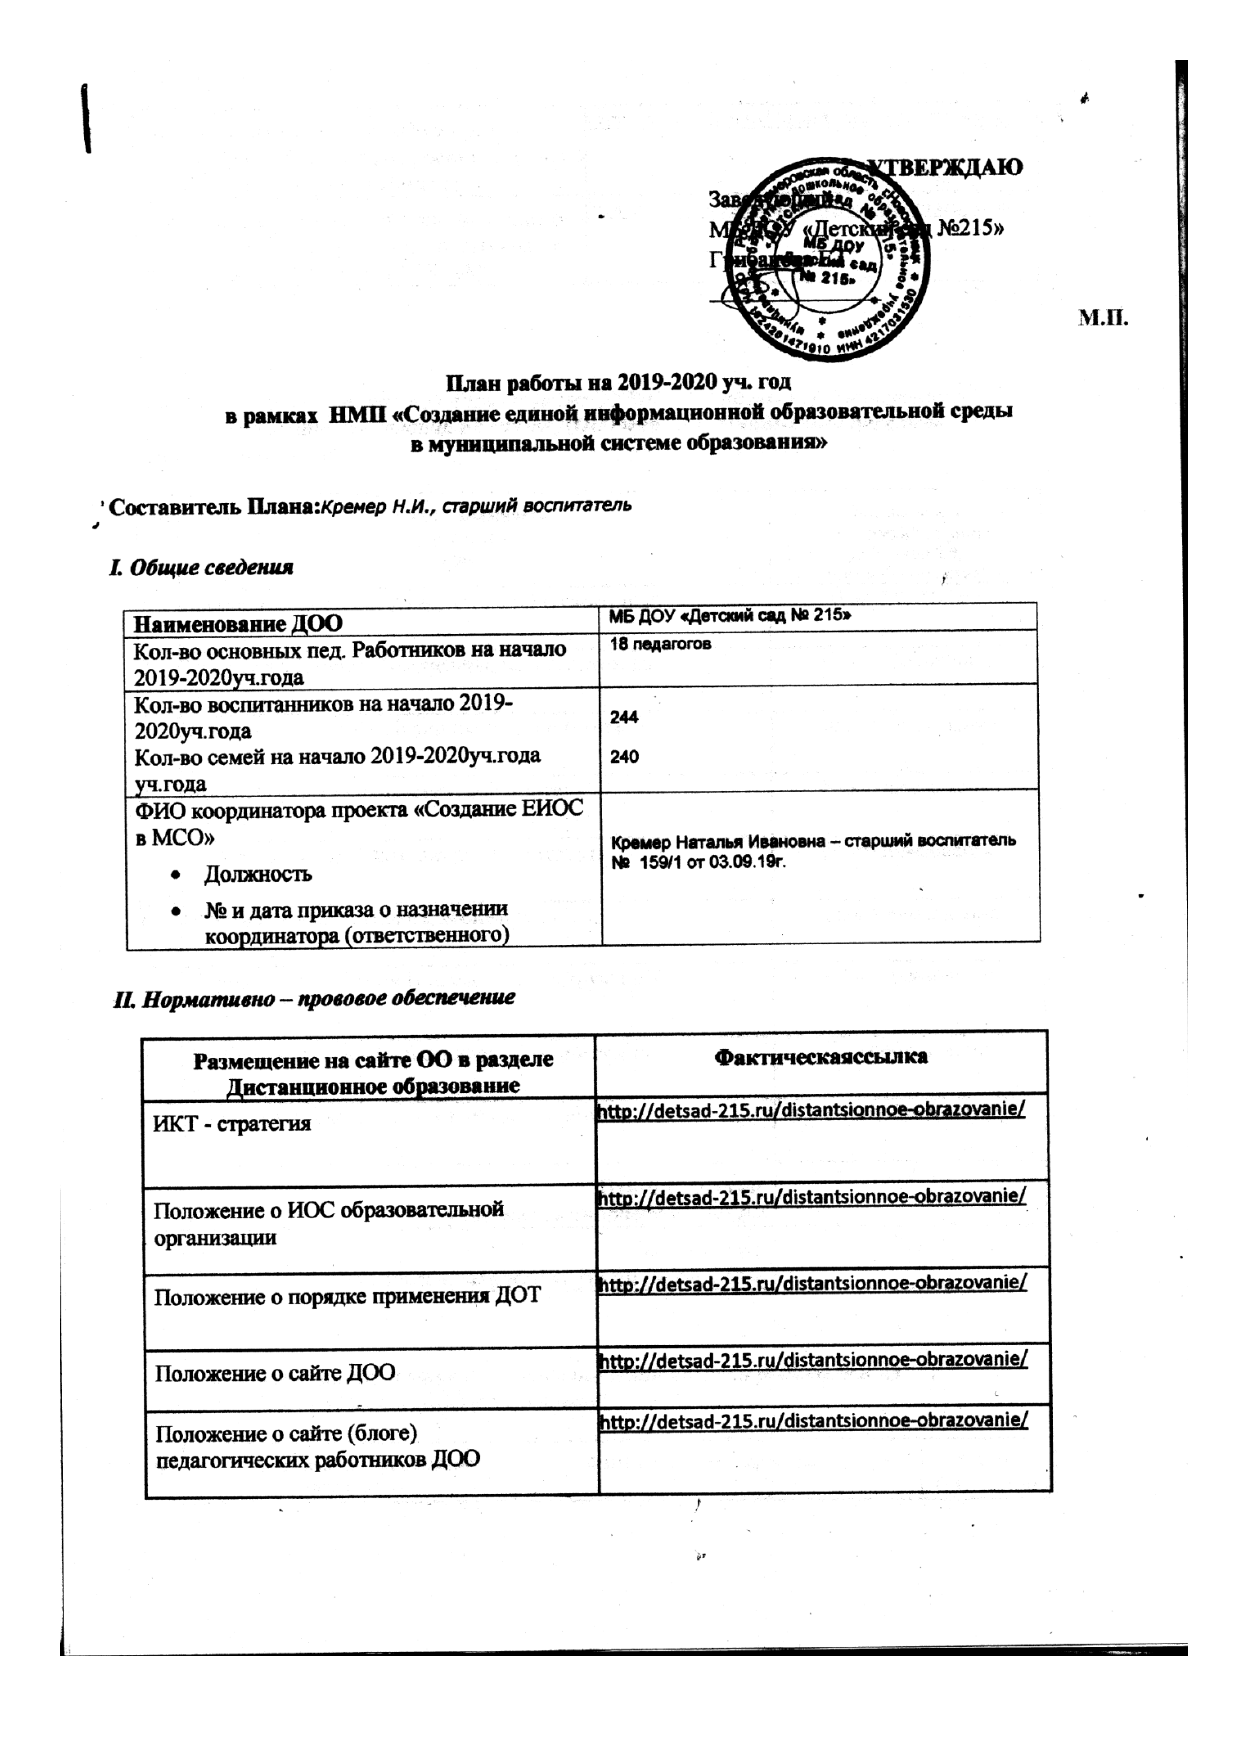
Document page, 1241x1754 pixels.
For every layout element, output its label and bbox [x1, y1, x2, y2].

picture [61, 61, 1188, 1656]
